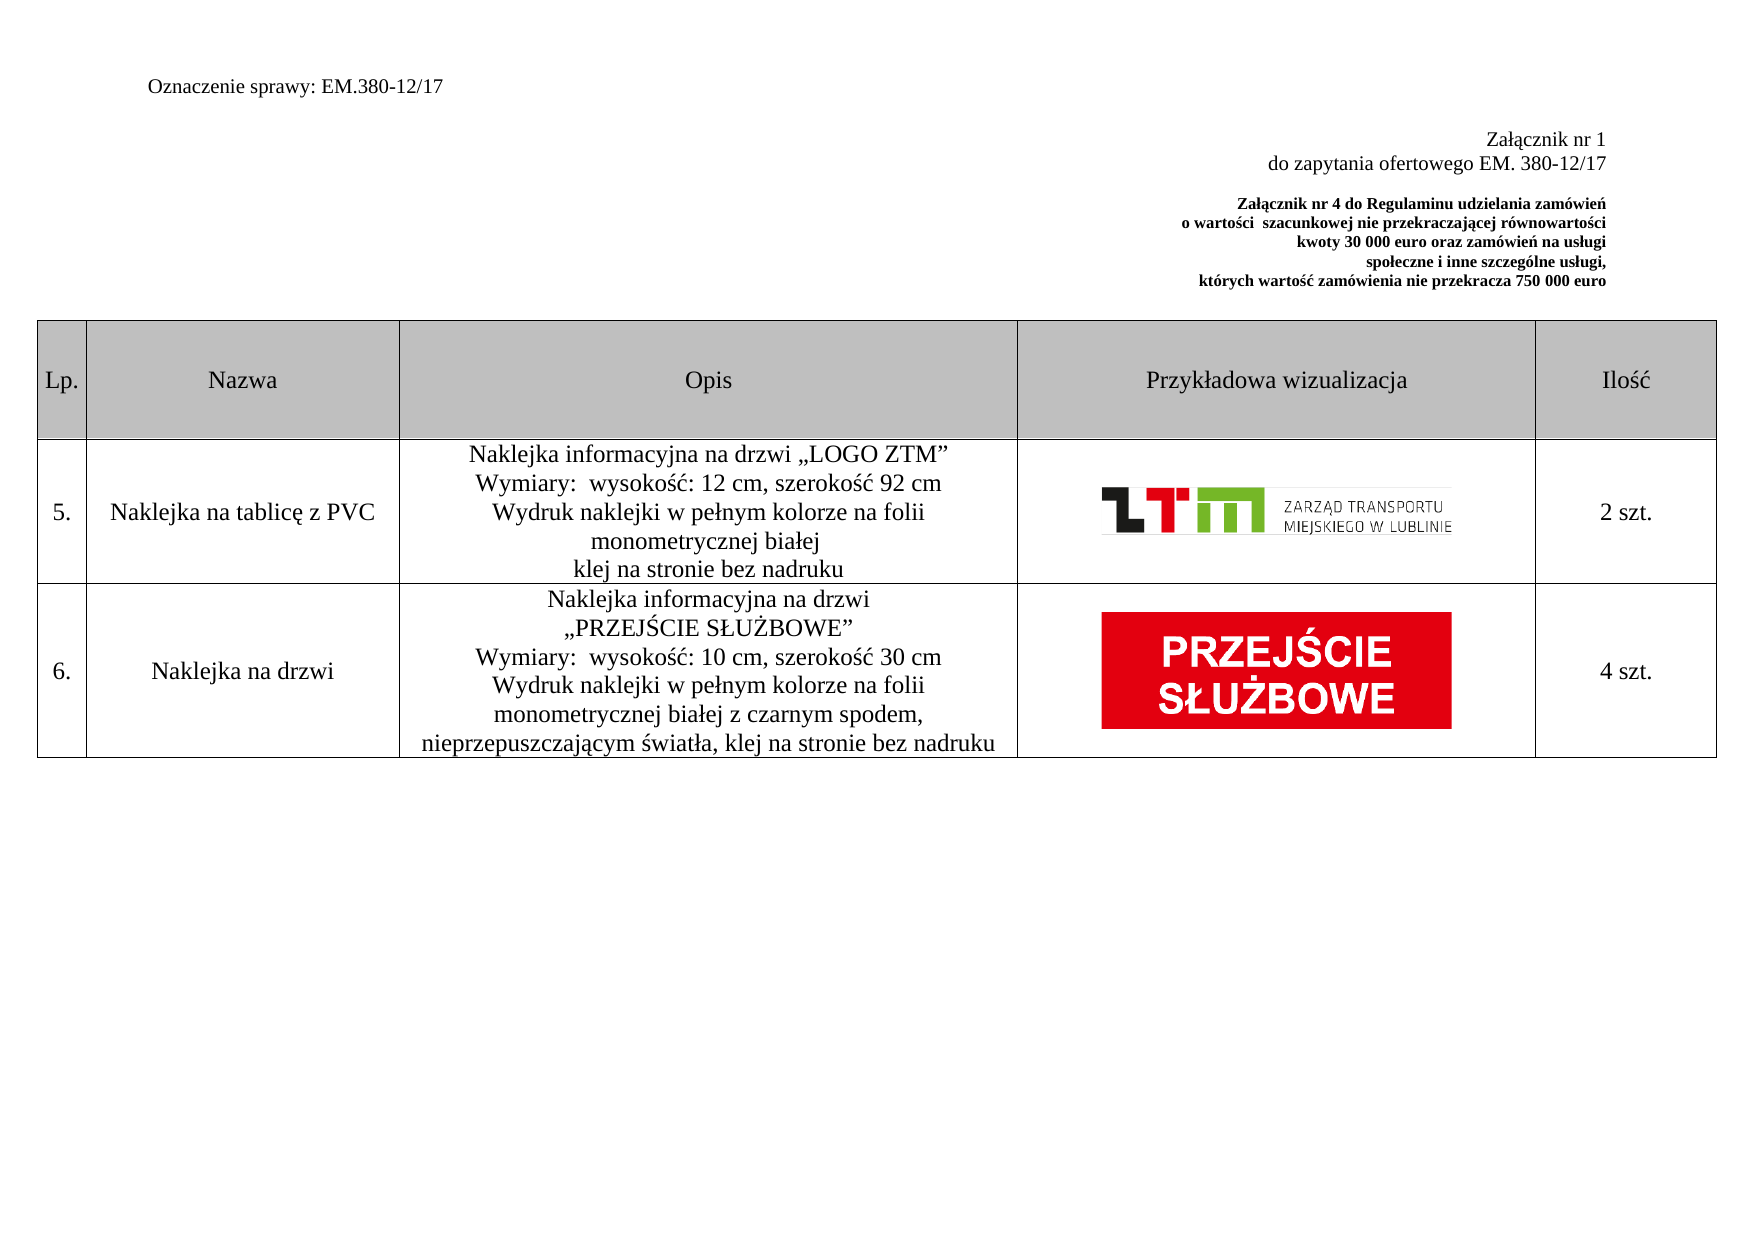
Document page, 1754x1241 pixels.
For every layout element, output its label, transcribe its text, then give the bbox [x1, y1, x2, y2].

table_header Nazwa [87, 321, 399, 438]
table_cell Naklejka informacyjna na drzwi „LOGO ZTM” Wymiary: wysokość: 12 cm, szerokość 92 cm Wydruk naklejki w pełnym kolorze na folii monometrycznej białej klej na stronie bez nadruku [400, 440, 1017, 583]
table_cell 5. [38, 440, 86, 583]
table_cell [1018, 440, 1535, 583]
table_cell Naklejka na tablicę z PVC [87, 440, 399, 583]
table_header Przykładowa wizualizacja [1018, 321, 1535, 438]
picture [1101, 487, 1452, 535]
table_header Ilość [1536, 321, 1716, 438]
table_cell 6. [38, 584, 86, 757]
table_cell [1018, 584, 1535, 757]
table_cell Naklejka na drzwi [87, 584, 399, 757]
table_cell 4 szt. [1536, 584, 1716, 757]
table_header Opis [400, 321, 1017, 438]
table_header Lp. [38, 321, 86, 438]
table_cell 2 szt. [1536, 440, 1716, 583]
picture [1101, 612, 1452, 729]
table_cell Naklejka informacyjna na drzwi „PRZEJŚCIE SŁUŻBOWE” Wymiary: wysokość: 10 cm, szerokość 30 cm Wydruk naklejki w pełnym kolorze na folii monometrycznej białej z czarnym spodem, nieprzepuszczającym światła, klej na stronie bez nadruku [400, 584, 1017, 757]
